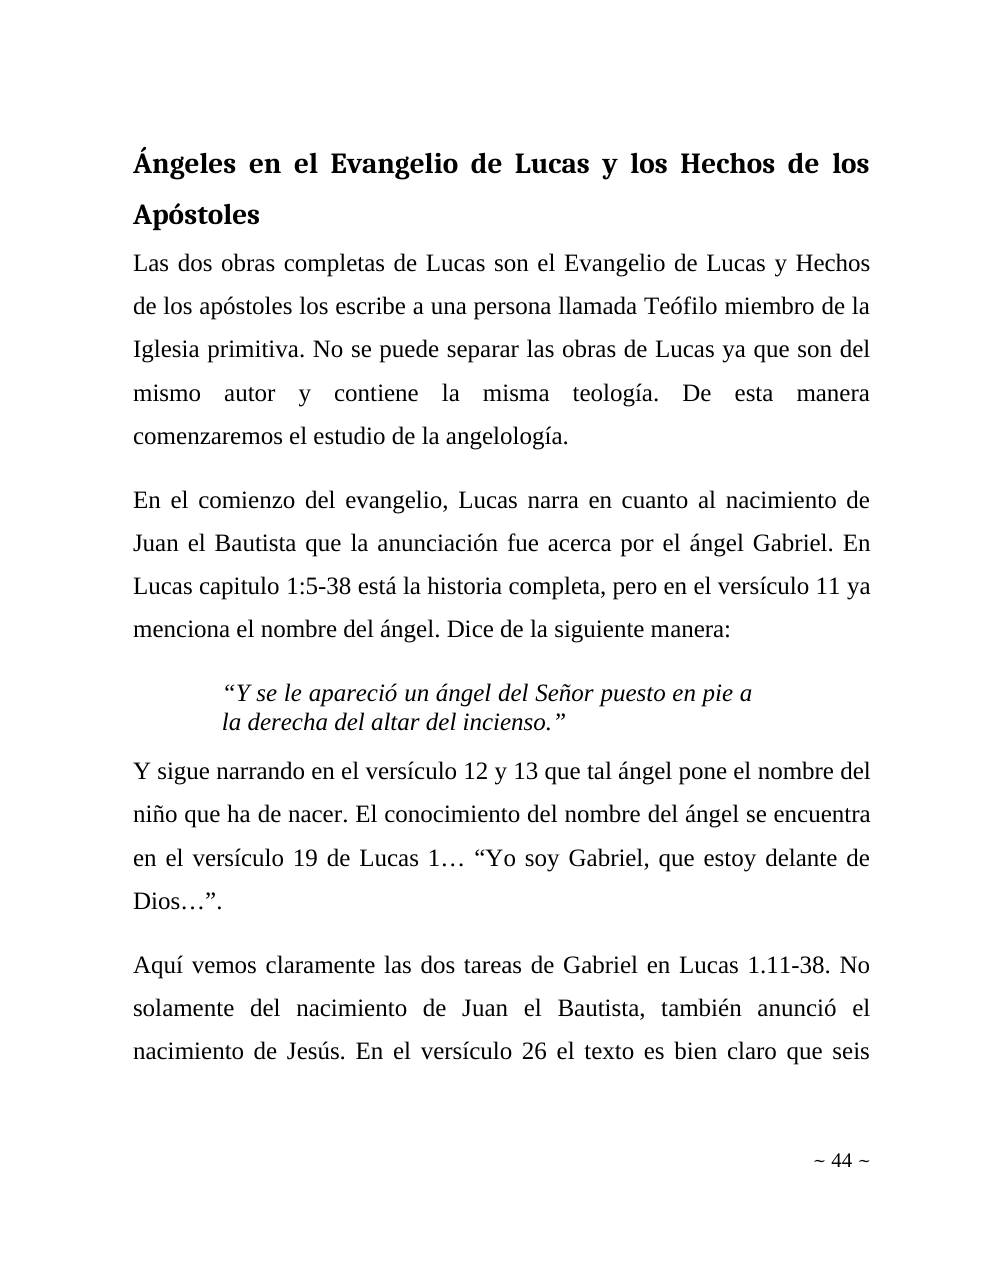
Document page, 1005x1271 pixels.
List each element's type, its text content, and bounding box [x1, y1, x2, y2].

subtitle Ángeles en el Evangelio de Lucas y los Hechos de los Apóstoles [133, 148, 871, 232]
text Las dos obras completas de Lucas son el Evangelio de Lucas y Hechos de los apóstoles los escribe a una persona llamada Teófilo miembro de la Iglesia primitiva. No se puede separar las obras de Lucas ya que son del mismo autor y contiene la misma teología. De esta manera comenzaremos el estudio de la angelología. [133, 248, 871, 449]
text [133, 950, 871, 1065]
text “Y se le apareció un ángel del Señor puesto en pie a la derecha del altar del incienso.” [222, 678, 753, 736]
text En el comienzo del evangelio, Lucas narra en cuanto al nacimiento de Juan el Bautista que la anunciación fue acerca por el ángel Gabriel. En Lucas capitulo 1:5-38 está la historia completa, pero en el versículo 11 ya menciona el nombre del ángel. Dice de la siguiente manera: [133, 485, 871, 643]
text Y sigue narrando en el versículo 12 y 13 que tal ángel pone el nombre del niño que ha de nacer. El conocimiento del nombre del ángel se encuentra en el versículo 19 de Lucas 1… “Yo soy Gabriel, que estoy delante de Dios…”. [133, 756, 871, 914]
